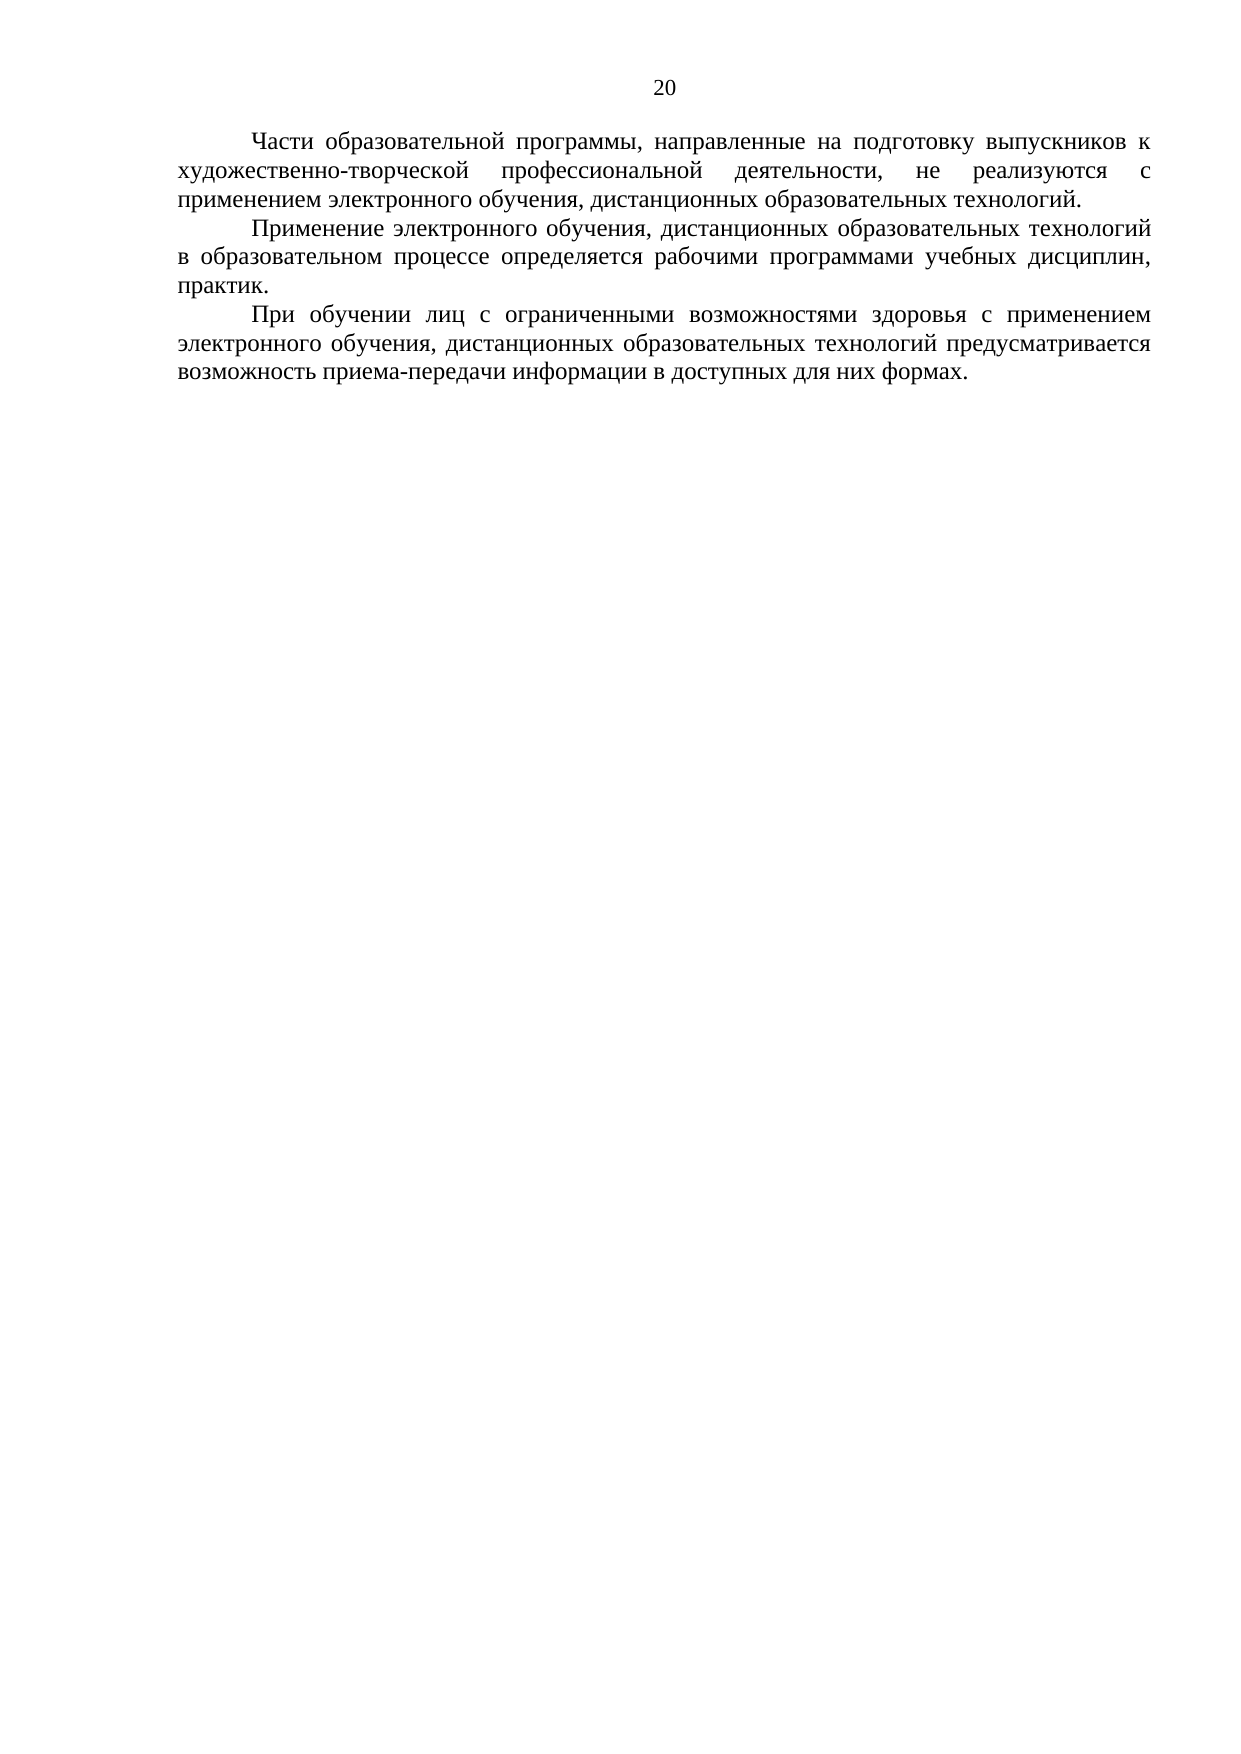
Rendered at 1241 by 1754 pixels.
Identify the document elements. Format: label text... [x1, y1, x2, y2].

list Применение электронного обучения, дистанционных образовательных технологий в образовательном процессе определяется рабочими программами учебных дисциплин, практик. [177, 213, 1152, 299]
list Части образовательной программы, направленные на подготовку выпускников к художественно-творческой профессиональной деятельности, не реализуются с применением электронного обучения, дистанционных образовательных технологий. [177, 126, 1152, 213]
list При обучении лиц с ограниченными возможностями здоровья с применением электронного обучения, дистанционных образовательных технологий предусматривается возможность приема-передачи информации в доступных для них формах. [177, 299, 1152, 385]
